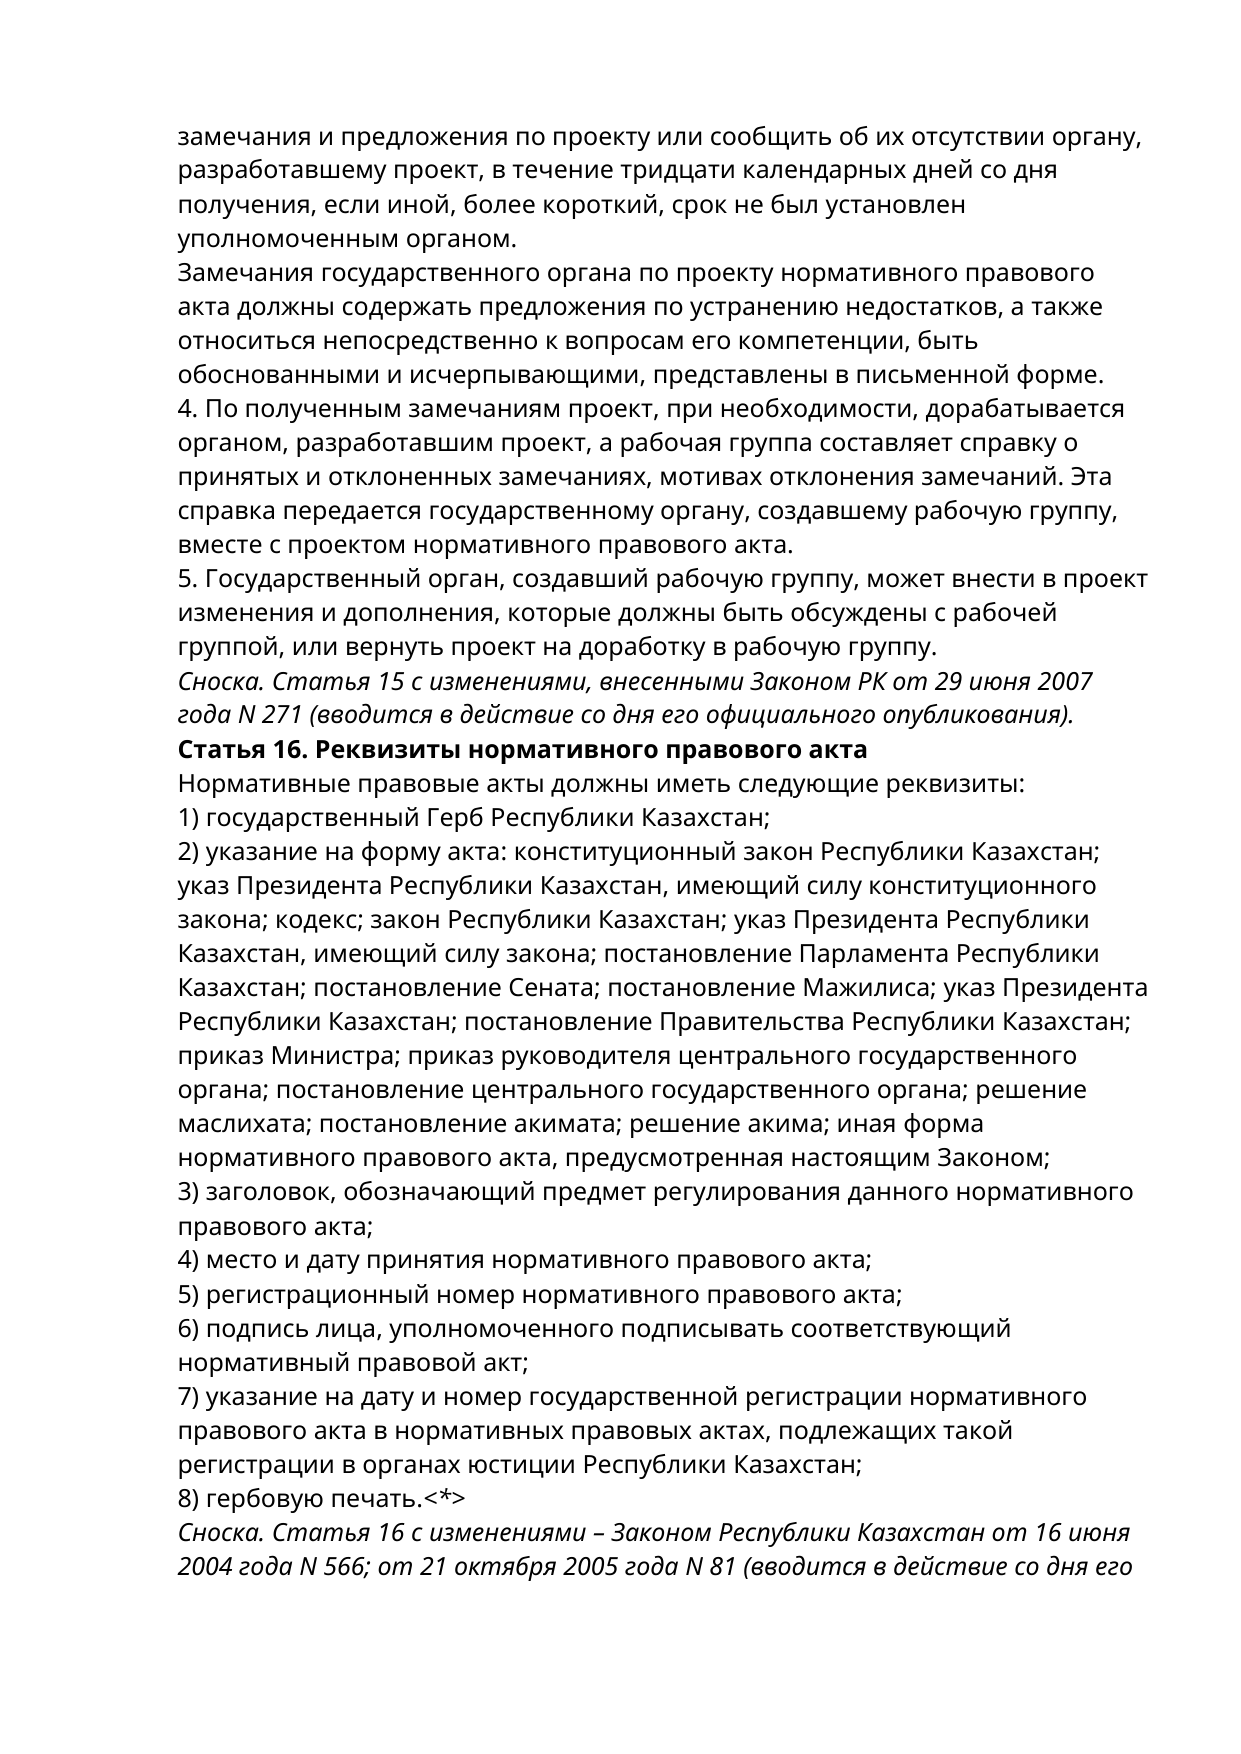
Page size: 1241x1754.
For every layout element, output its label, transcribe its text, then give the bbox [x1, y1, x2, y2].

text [177, 1515, 1152, 1583]
text Сноска. Статья 15 с изменениями, внесенными Законом РК от 29 июня 2007 года N 271 (вводится в действие со дня его официального опубликования). [177, 663, 1152, 731]
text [177, 118, 1152, 663]
text Статья 16. Реквизиты нормативного правового акта [177, 731, 1152, 765]
text Нормативные правовые акты должны иметь следующие реквизиты: 1) государственный Герб Республики Казахстан; 2) указание на форму акта: конституционный закон Республики Казахстан; указ Президента Республики Казахстан, имеющий силу конституционного закона; кодекс; закон Республики Казахстан; указ Президента Республики Казахстан, имеющий силу закона; постановление Парламента Республики Казахстан; постановление Сената; постановление Мажилиса; указ Президента Республики Казахстан; постановление Правительства Республики Казахстан; приказ Министра; приказ руководителя центрального государственного органа; постановление центрального государственного органа; решение маслихата; постановление акимата; решение акима; иная форма нормативного правового акта, предусмотренная настоящим Законом; 3) заголовок, обозначающий предмет регулирования данного нормативного правового акта; 4) место и дату принятия нормативного правового акта; 5) регистрационный номер нормативного правового акта; 6) подпись лица, уполномоченного подписывать соответствующий нормативный правовой акт; 7) указание на дату и номер государственной регистрации нормативного правового акта в нормативных правовых актах, подлежащих такой регистрации в органах юстиции Республики Казахстан; 8) гербовую печать.<*> [177, 765, 1152, 1515]
